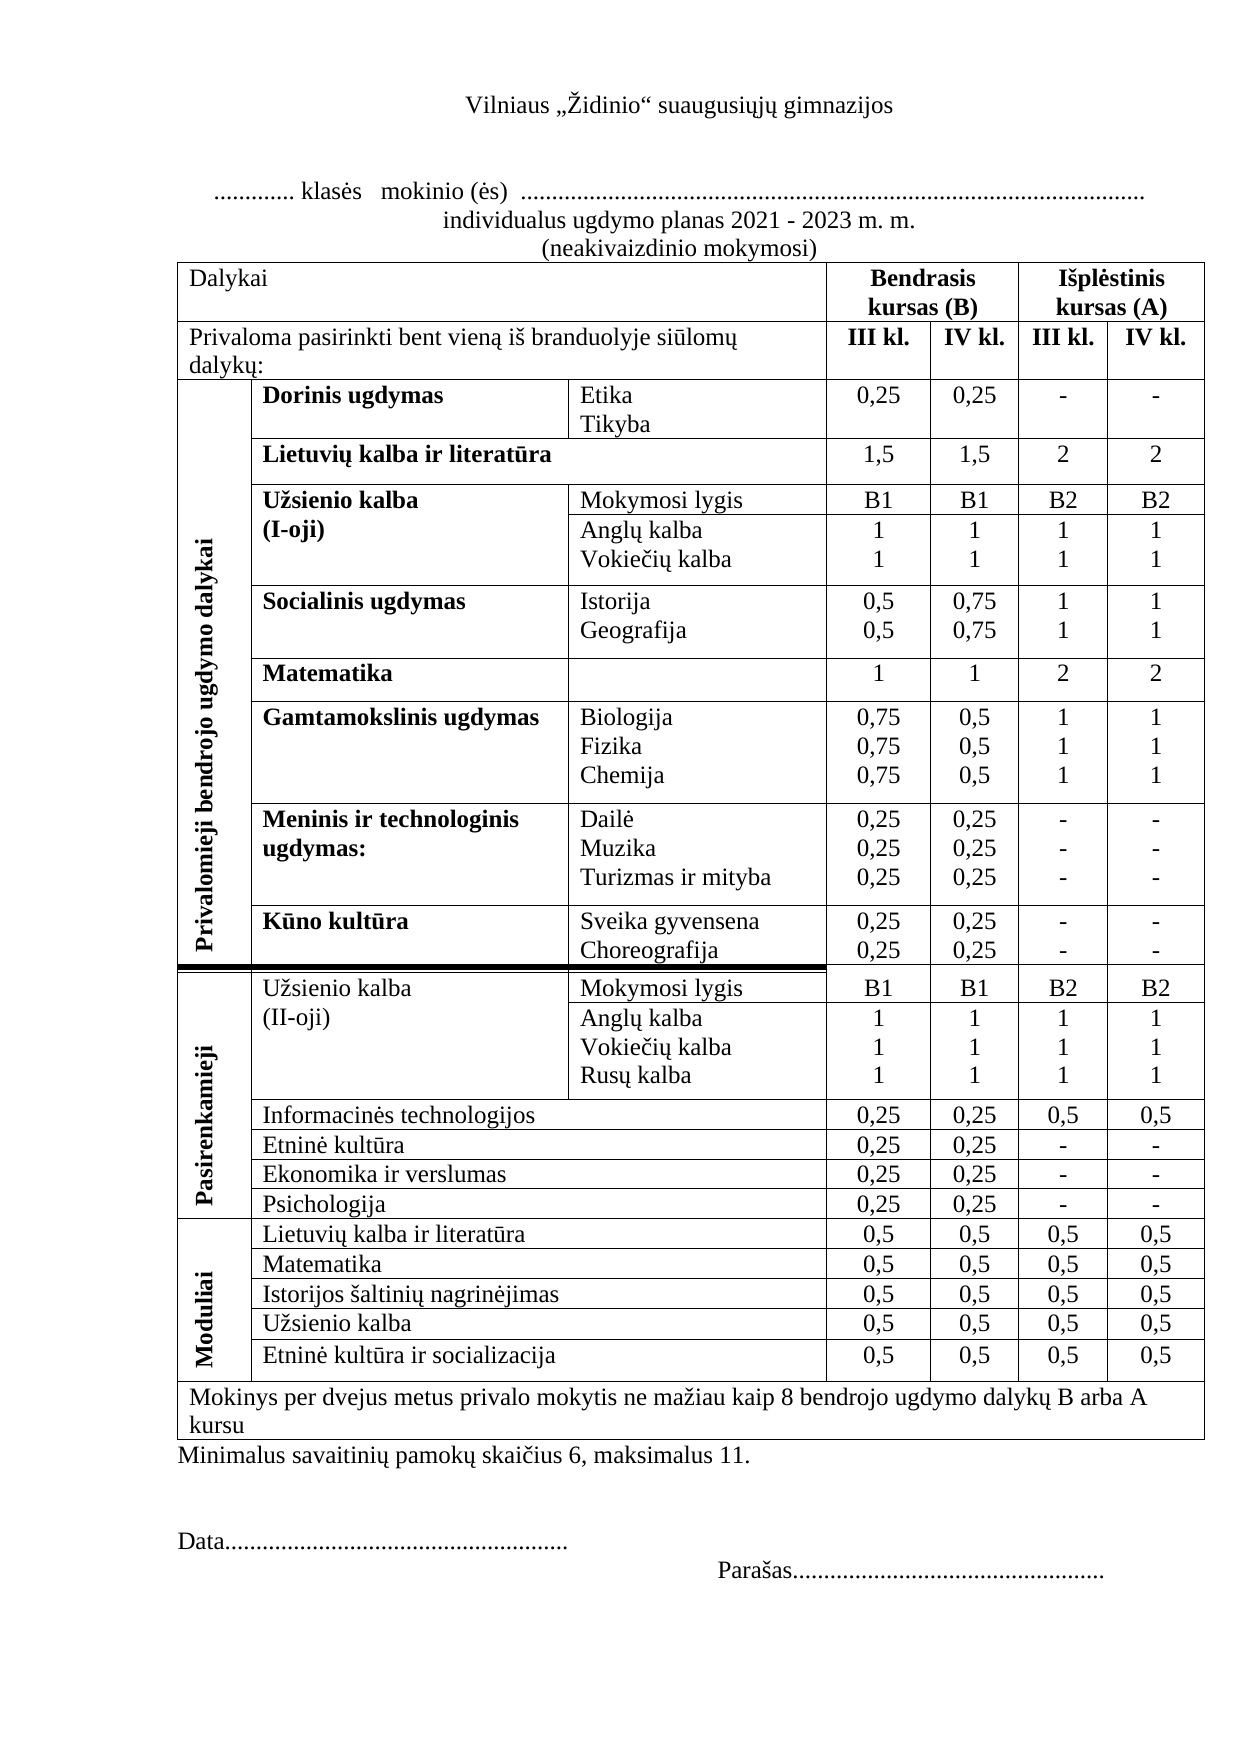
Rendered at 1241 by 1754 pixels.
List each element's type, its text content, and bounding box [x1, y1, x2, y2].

table_cell 0,25 [931, 1100, 1018, 1129]
table_cell 0,5 [1019, 1100, 1107, 1129]
table_cell 0,25 0,25 [931, 906, 1018, 964]
table_cell B1 [931, 965, 1018, 1002]
table_cell Užsienio kalba [252, 1309, 826, 1339]
table_cell 0,5 0,5 [827, 586, 930, 657]
table_cell 1 1 [827, 515, 930, 585]
table_cell Privaloma pasirinkti bent vieną iš branduolyje siūlomų dalykų: [178, 322, 826, 379]
table_cell 0,5 [931, 1309, 1018, 1339]
table_cell B2 [1019, 965, 1107, 1002]
table_cell 0,5 [1019, 1340, 1107, 1381]
table_cell Dailė Muzika Turizmas ir mityba [569, 804, 826, 905]
table_cell Mokinys per dvejus metus privalo mokytis ne mažiau kaip 8 bendrojo ugdymo dalykų B arba A kursu [178, 1382, 1204, 1439]
table_cell Gamtamokslinis ugdymas [252, 702, 568, 803]
table_cell Moduliai [178, 1219, 251, 1381]
table_cell 0,5 [827, 1249, 930, 1278]
table_cell 0,25 0,25 0,25 [931, 804, 1018, 905]
table_cell 1 1 1 [931, 1003, 1018, 1099]
table_cell 0,25 [931, 380, 1018, 438]
table_cell Mokymosi lygis [569, 973, 826, 1002]
table_cell 0,5 [1019, 1249, 1107, 1278]
table_cell 0,25 [827, 1160, 930, 1188]
table_cell 1 [827, 659, 930, 701]
table_cell 0,75 0,75 [931, 586, 1018, 657]
text Parašas.................................................. [177, 1555, 1181, 1584]
text Data....................................................... [177, 1526, 1181, 1555]
table_cell Anglų kalba Vokiečių kalba Rusų kalba [569, 1003, 826, 1099]
table_cell - [1108, 1189, 1204, 1218]
table_cell Kūno kultūra [252, 906, 568, 964]
table_cell 0,75 0,75 0,75 [827, 702, 930, 803]
text individualus ugdymo planas 2021 - 2023 m. m. [177, 205, 1181, 233]
table_cell 0,5 [931, 1249, 1018, 1278]
table_cell 0,5 [827, 1309, 930, 1339]
table_cell 0,5 [1108, 1219, 1204, 1248]
table_cell 1 1 [1108, 586, 1204, 657]
table_cell - - - [1019, 804, 1107, 905]
table_cell 2 [1108, 659, 1204, 701]
table_cell III kl. [827, 322, 930, 379]
table_cell Istorijos šaltinių nagrinėjimas [252, 1279, 826, 1307]
table_cell Informacinės technologijos [252, 1100, 826, 1129]
text Vilniaus „Židinio“ suaugusiųjų gimnazijos [177, 90, 1181, 118]
table_cell Pasirenkamieji [178, 973, 251, 1218]
table_cell 2 [1019, 439, 1107, 484]
table_cell 0,25 [827, 1189, 930, 1218]
table_cell Anglų kalba Vokiečių kalba [569, 515, 826, 585]
table_cell Matematika [252, 659, 568, 701]
table_cell 0,5 [1019, 1279, 1107, 1307]
table_cell 0,5 [931, 1219, 1018, 1248]
table_cell 0,5 [931, 1340, 1018, 1381]
table_cell Istorija Geografija [569, 586, 826, 657]
table_cell Matematika [252, 1249, 826, 1278]
table_cell IV kl. [931, 322, 1018, 379]
table_cell 0,25 [827, 1130, 930, 1158]
table_cell 1 1 [1108, 515, 1204, 585]
table_cell Dorinis ugdymas [252, 380, 568, 438]
table_cell 0,25 [827, 1100, 930, 1129]
table_cell 0,5 [827, 1340, 930, 1381]
table_cell Mokymosi lygis [569, 485, 826, 514]
table_cell 1,5 [827, 439, 930, 484]
table_cell 1 1 [931, 515, 1018, 585]
table_cell Biologija Fizika Chemija [569, 702, 826, 803]
table_cell 1,5 [931, 439, 1018, 484]
table_cell Psichologija [252, 1189, 826, 1218]
table_cell 1 [931, 659, 1018, 701]
table_cell Privalomieji bendrojo ugdymo dalykai [178, 380, 251, 964]
table_cell - [1019, 1160, 1107, 1188]
table_cell 2 [1019, 659, 1107, 701]
table_cell 2 [1108, 439, 1204, 484]
text Minimalus savaitinių pamokų skaičius 6, maksimalus 11. [177, 1440, 1181, 1469]
text (neakivaizdinio mokymosi) [177, 233, 1181, 262]
table_cell Etninė kultūra [252, 1130, 826, 1158]
table_cell 0,5 [1108, 1249, 1204, 1278]
table_header Dalykai [178, 263, 826, 321]
table_cell - [1019, 1189, 1107, 1218]
table_cell B2 [1108, 485, 1204, 514]
table_cell B1 [931, 485, 1018, 514]
table_cell Lietuvių kalba ir literatūra [252, 1219, 826, 1248]
table_cell - [1019, 380, 1107, 438]
table_cell - [1108, 1130, 1204, 1158]
table_cell 0,5 [1108, 1100, 1204, 1129]
table_cell Socialinis ugdymas [252, 586, 568, 657]
table_cell - [1019, 1130, 1107, 1158]
table_cell Ekonomika ir verslumas [252, 1160, 826, 1188]
table_cell 0,25 [931, 1160, 1018, 1188]
table_cell 1 1 1 [1019, 702, 1107, 803]
table_header Bendrasis kursas (B) [827, 263, 1018, 321]
table_cell - - [1108, 906, 1204, 964]
table_header Išplėstinis kursas (A) [1019, 263, 1204, 321]
table_cell 0,5 [931, 1279, 1018, 1307]
table_cell B1 [827, 965, 930, 1002]
table_cell - - [1019, 906, 1107, 964]
table_cell Užsienio kalba (II-oji) [252, 973, 568, 1099]
table_cell 0,5 0,5 0,5 [931, 702, 1018, 803]
table_cell - [1108, 380, 1204, 438]
table_cell Etika Tikyba [569, 380, 826, 438]
table_cell 1 1 [1019, 515, 1107, 585]
table_cell Etninė kultūra ir socializacija [252, 1340, 826, 1381]
table_cell 0,25 [931, 1130, 1018, 1158]
table_cell B2 [1108, 965, 1204, 1002]
table_cell Lietuvių kalba ir literatūra [252, 439, 826, 484]
table_cell 1 1 [1019, 586, 1107, 657]
table_cell 0,25 [827, 380, 930, 438]
table_cell 1 1 1 [827, 1003, 930, 1099]
table_cell B2 [1019, 485, 1107, 514]
table_cell 1 1 1 [1108, 702, 1204, 803]
table_cell [569, 659, 826, 701]
table_cell 0,5 [827, 1279, 930, 1307]
table_cell Užsienio kalba (I-oji) [252, 485, 568, 585]
table_cell IV kl. [1108, 322, 1204, 379]
table_cell 0,25 0,25 0,25 [827, 804, 930, 905]
table_cell 0,5 [1108, 1279, 1204, 1307]
table_cell 0,25 [931, 1189, 1018, 1218]
table_cell Sveika gyvensena Choreografija [569, 906, 826, 964]
table_cell Meninis ir technologinis ugdymas: [252, 804, 568, 905]
table_cell 1 1 1 [1019, 1003, 1107, 1099]
table_cell - [1108, 1160, 1204, 1188]
table_cell 0,25 0,25 [827, 906, 930, 964]
table_cell 0,5 [1019, 1219, 1107, 1248]
table_cell B1 [827, 485, 930, 514]
table_cell III kl. [1019, 322, 1107, 379]
text ............. klasės mokinio (ės) .................................................................................................... [177, 176, 1181, 205]
table_cell - - - [1108, 804, 1204, 905]
table_cell 0,5 [827, 1219, 930, 1248]
table_cell 1 1 1 [1108, 1003, 1204, 1099]
table_cell 0,5 [1019, 1309, 1107, 1339]
table_cell 0,5 [1108, 1309, 1204, 1339]
table_cell 0,5 [1108, 1340, 1204, 1381]
